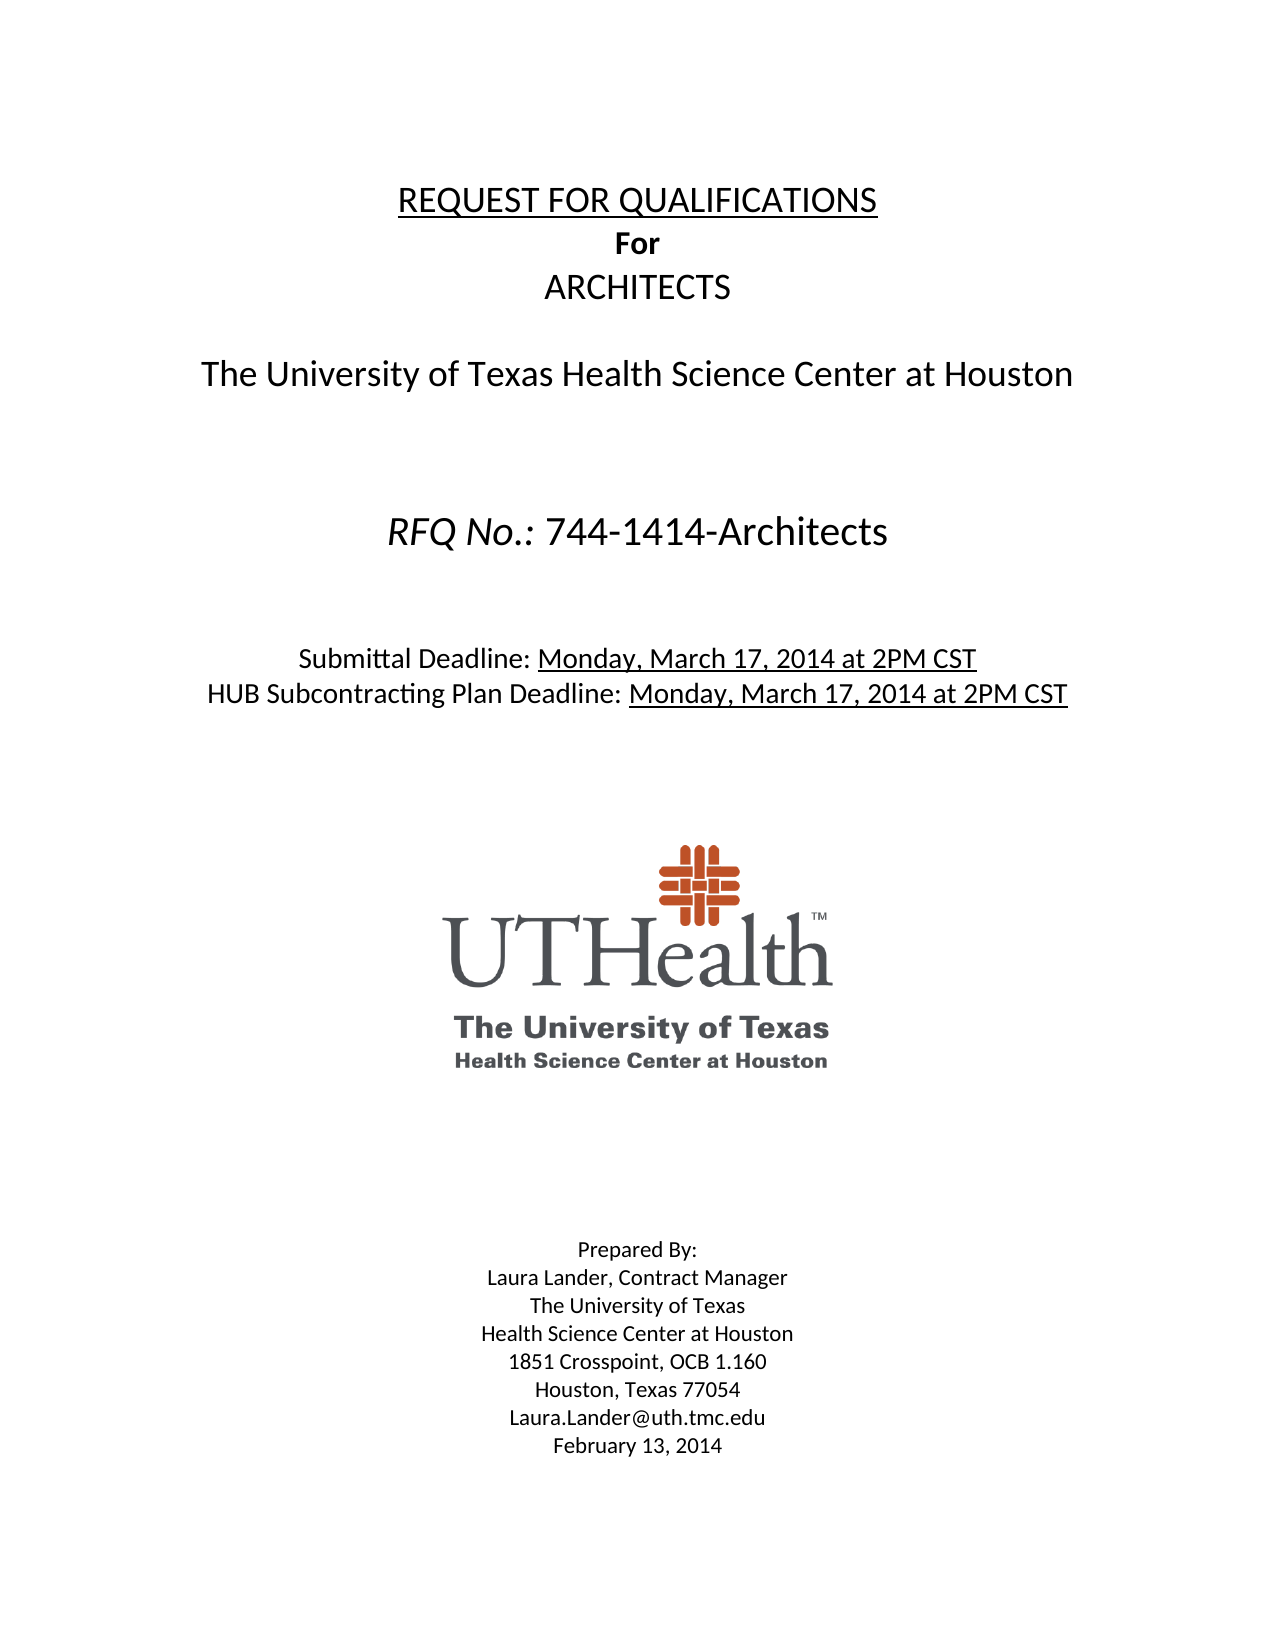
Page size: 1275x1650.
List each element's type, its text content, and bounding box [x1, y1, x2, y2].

subtitle The University of Texas Health Science Center at Houston [150, 349, 1125, 395]
text ARCHITECTS [150, 263, 1125, 309]
text Laura Lander, Contract Manager [150, 1263, 1125, 1291]
text The University of Texas [150, 1291, 1125, 1319]
text 1851 Crosspoint, OCB 1.160 [150, 1347, 1125, 1375]
text For [150, 222, 1125, 263]
text Health Science Center at Houston [150, 1319, 1125, 1347]
text Laura.Lander@uth.tmc.edu [150, 1403, 1125, 1431]
text Houston, Texas 77054 [150, 1375, 1125, 1403]
picture [442, 845, 833, 1068]
text Submittal Deadline: Monday, March 17, 2014 at 2PM CST [150, 640, 1125, 675]
text Prepared By: [150, 1235, 1125, 1263]
text February 13, 2014 [150, 1431, 1125, 1459]
subtitle RFQ No.: 744-1414-Architects [150, 505, 1125, 556]
subtitle REQUEST FOR QUALIFICATIONS [150, 176, 1125, 222]
text HUB Subcontracting Plan Deadline: Monday, March 17, 2014 at 2PM CST [150, 675, 1125, 711]
